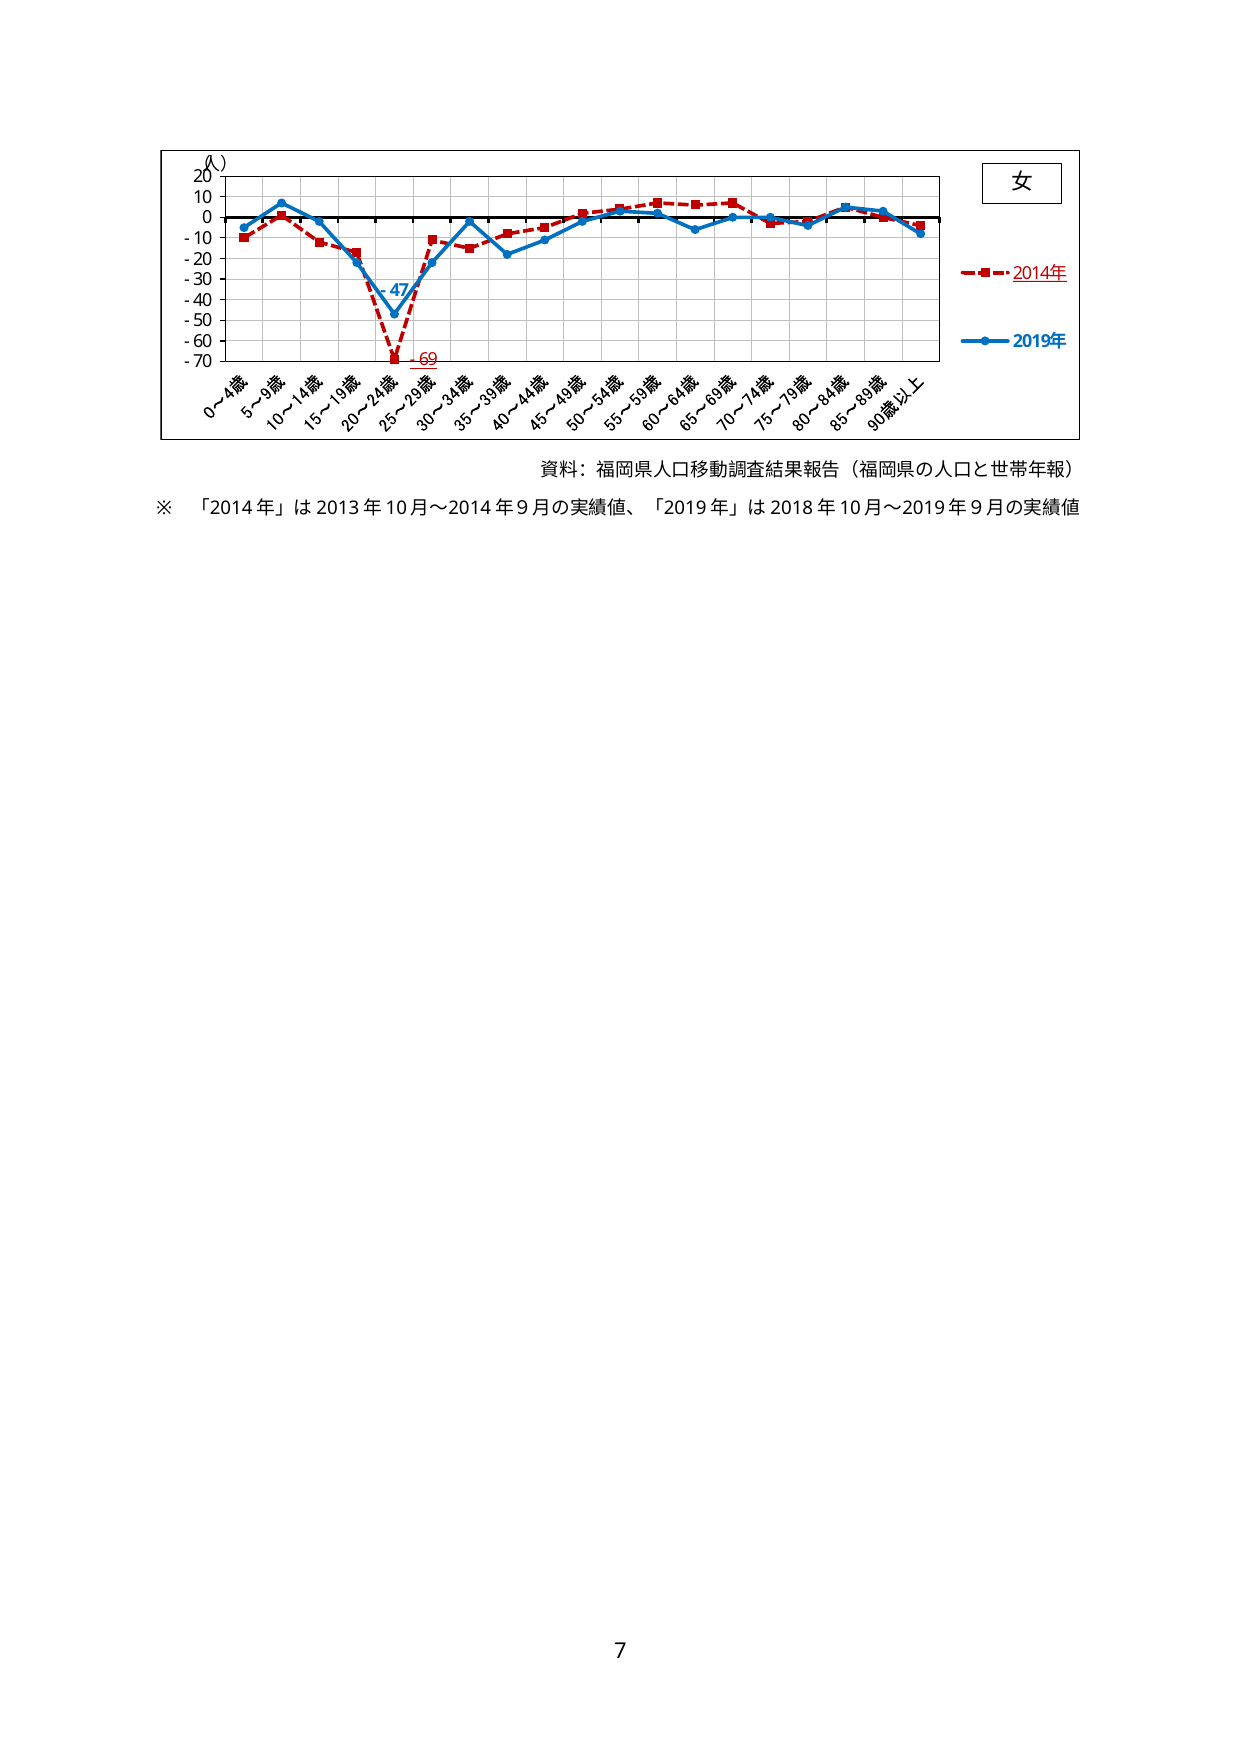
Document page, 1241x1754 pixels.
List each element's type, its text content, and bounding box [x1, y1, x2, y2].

text ※ 「2014年」は2013年10月～2014年９月の実績値、「2019年」は2018年10月～2019年９月の実績値 [156, 487, 1084, 525]
text 資料：福岡県人口移動調査結果報告（福岡県の人口と世帯年報） [112, 450, 1084, 487]
